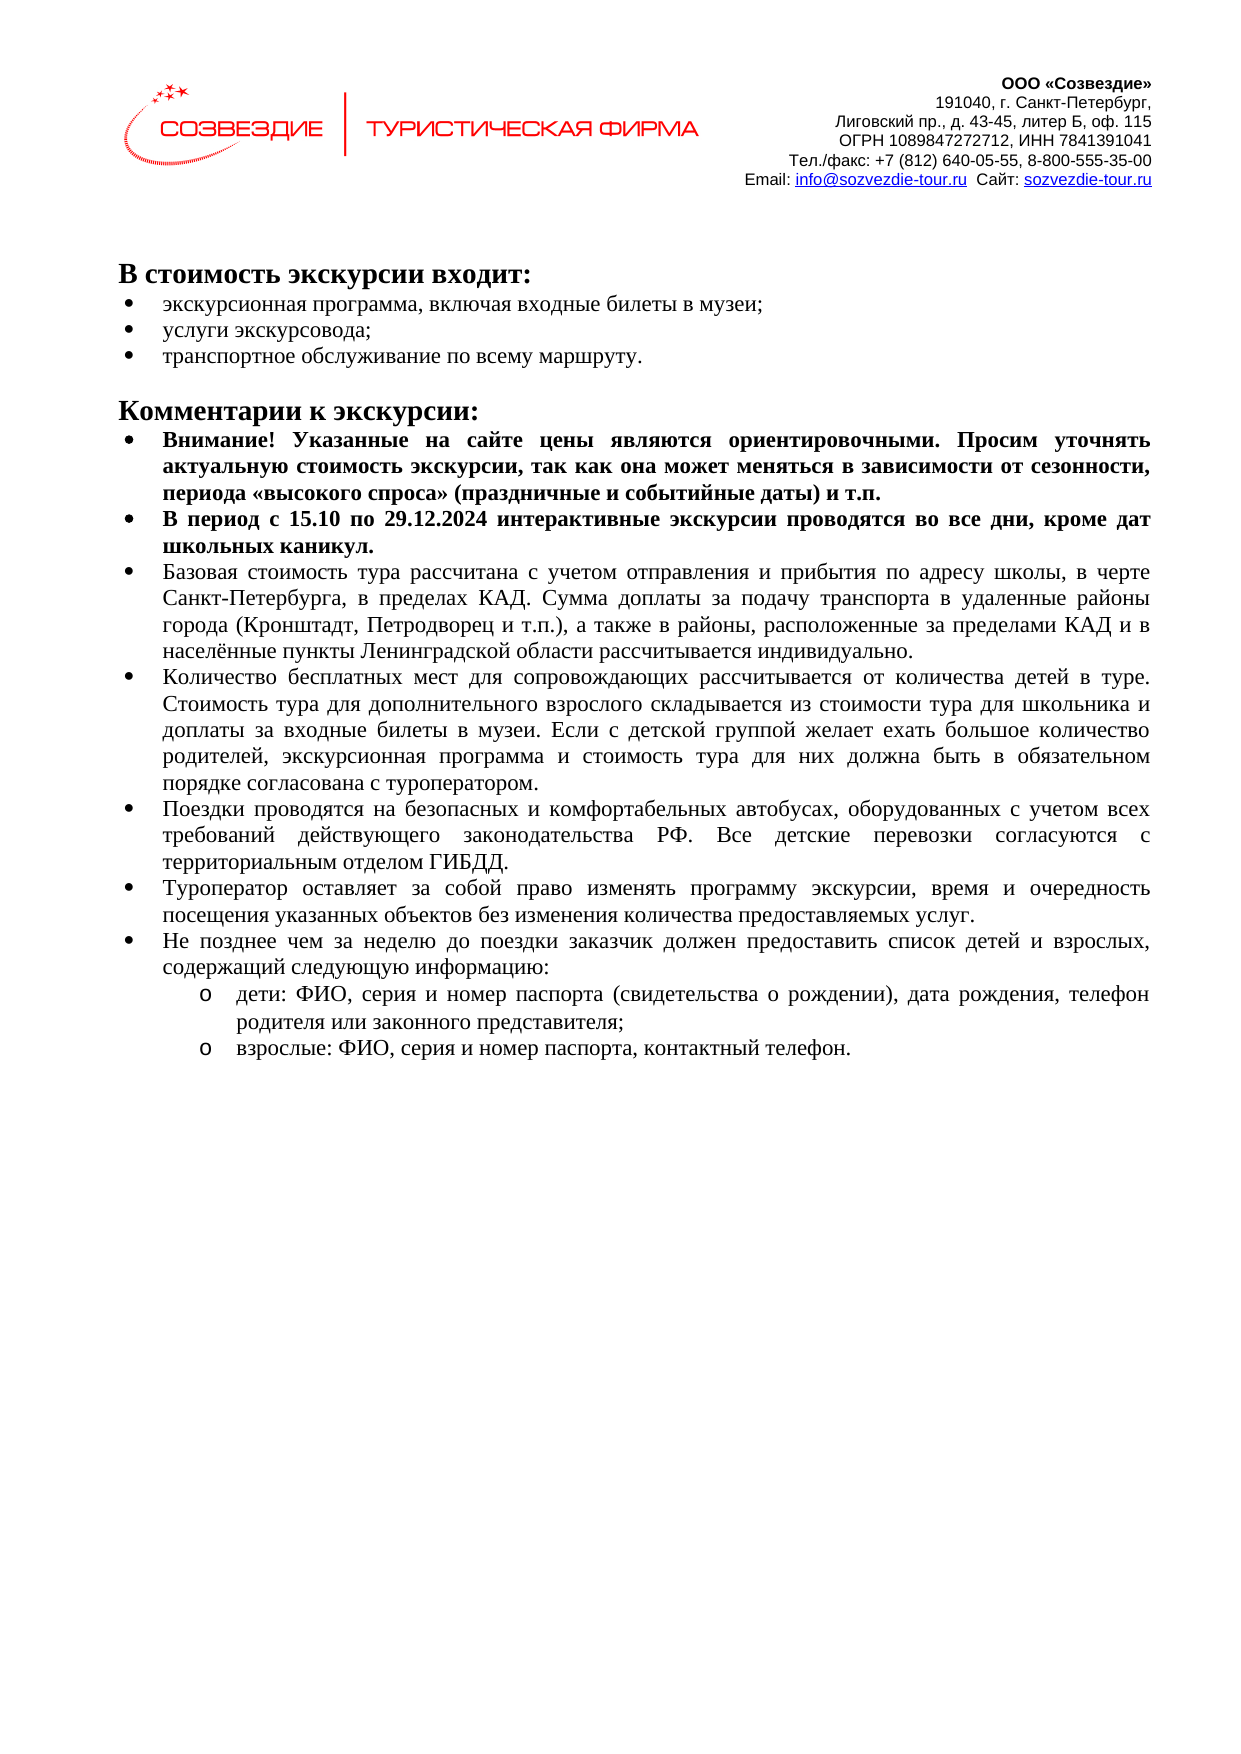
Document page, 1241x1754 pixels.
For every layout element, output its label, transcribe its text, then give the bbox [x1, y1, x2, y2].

list услуги экскурсовода; [125, 316, 1152, 342]
list Поездки проводятся на безопасных и комфортабельных автобусах, оборудованных с учетом всех требований действующего законодательства РФ. Все детские перевозки согласуются с территориальным отделом ГИБДД. [125, 795, 1152, 874]
list Количество бесплатных мест для сопровождающих рассчитывается от количества детей в туре. Стоимость тура для дополнительного взрослого складывается из стоимости тура для школьника и доплаты за входные билеты в музеи. Если с детской группой желает ехать большое количество родителей, экскурсионная программа и стоимость тура для них должна быть в обязательном порядке согласована с туроператором. [125, 663, 1152, 795]
list В период с 15.10 по 29.12.2024 интерактивные экскурсии проводятся во все дни, кроме дат школьных каникул. [125, 505, 1152, 558]
list Базовая стоимость тура рассчитана с учетом отправления и прибытия по адресу школы, в черте Санкт-Петербурга, в пределах КАД. Сумма доплаты за подачу транспорта в удаленные районы города (Кронштадт, Петродворец и т.п.), а также в районы, расположенные за пределами КАД и в населённые пункты Ленинградской области рассчитывается индивидуально. [125, 558, 1152, 663]
list взрослые: ФИО, серия и номер паспорта, контактный телефон. [199, 1034, 1152, 1062]
list Внимание! Указанные на сайте цены являются ориентировочными. Просим уточнять актуальную стоимость экскурсии, так как она может меняться в зависимости от сезонности, периода «высокого спроса» (праздничные и событийные даты) и т.п. [125, 426, 1152, 505]
picture [105, 79, 732, 169]
list Не позднее чем за неделю до поездки заказчик должен предоставить список детей и взрослых, содержащий следующую информацию: [125, 927, 1152, 980]
list дети: ФИО, серия и номер паспорта (свидетельства о рождении), дата рождения, телефон родителя или законного представителя; [199, 980, 1152, 1034]
list Туроператор оставляет за собой право изменять программу экскурсии, время и очередность посещения указанных объектов без изменения количества предоставляемых услуг. [125, 874, 1152, 927]
list транспортное обслуживание по всему маршруту. [125, 342, 1152, 369]
text В стоимость экскурсии входит: [118, 256, 1181, 289]
list экскурсионная программа, включая входные билеты в музеи; [125, 289, 1152, 316]
text Комментарии к экскурсии: [118, 393, 1152, 426]
